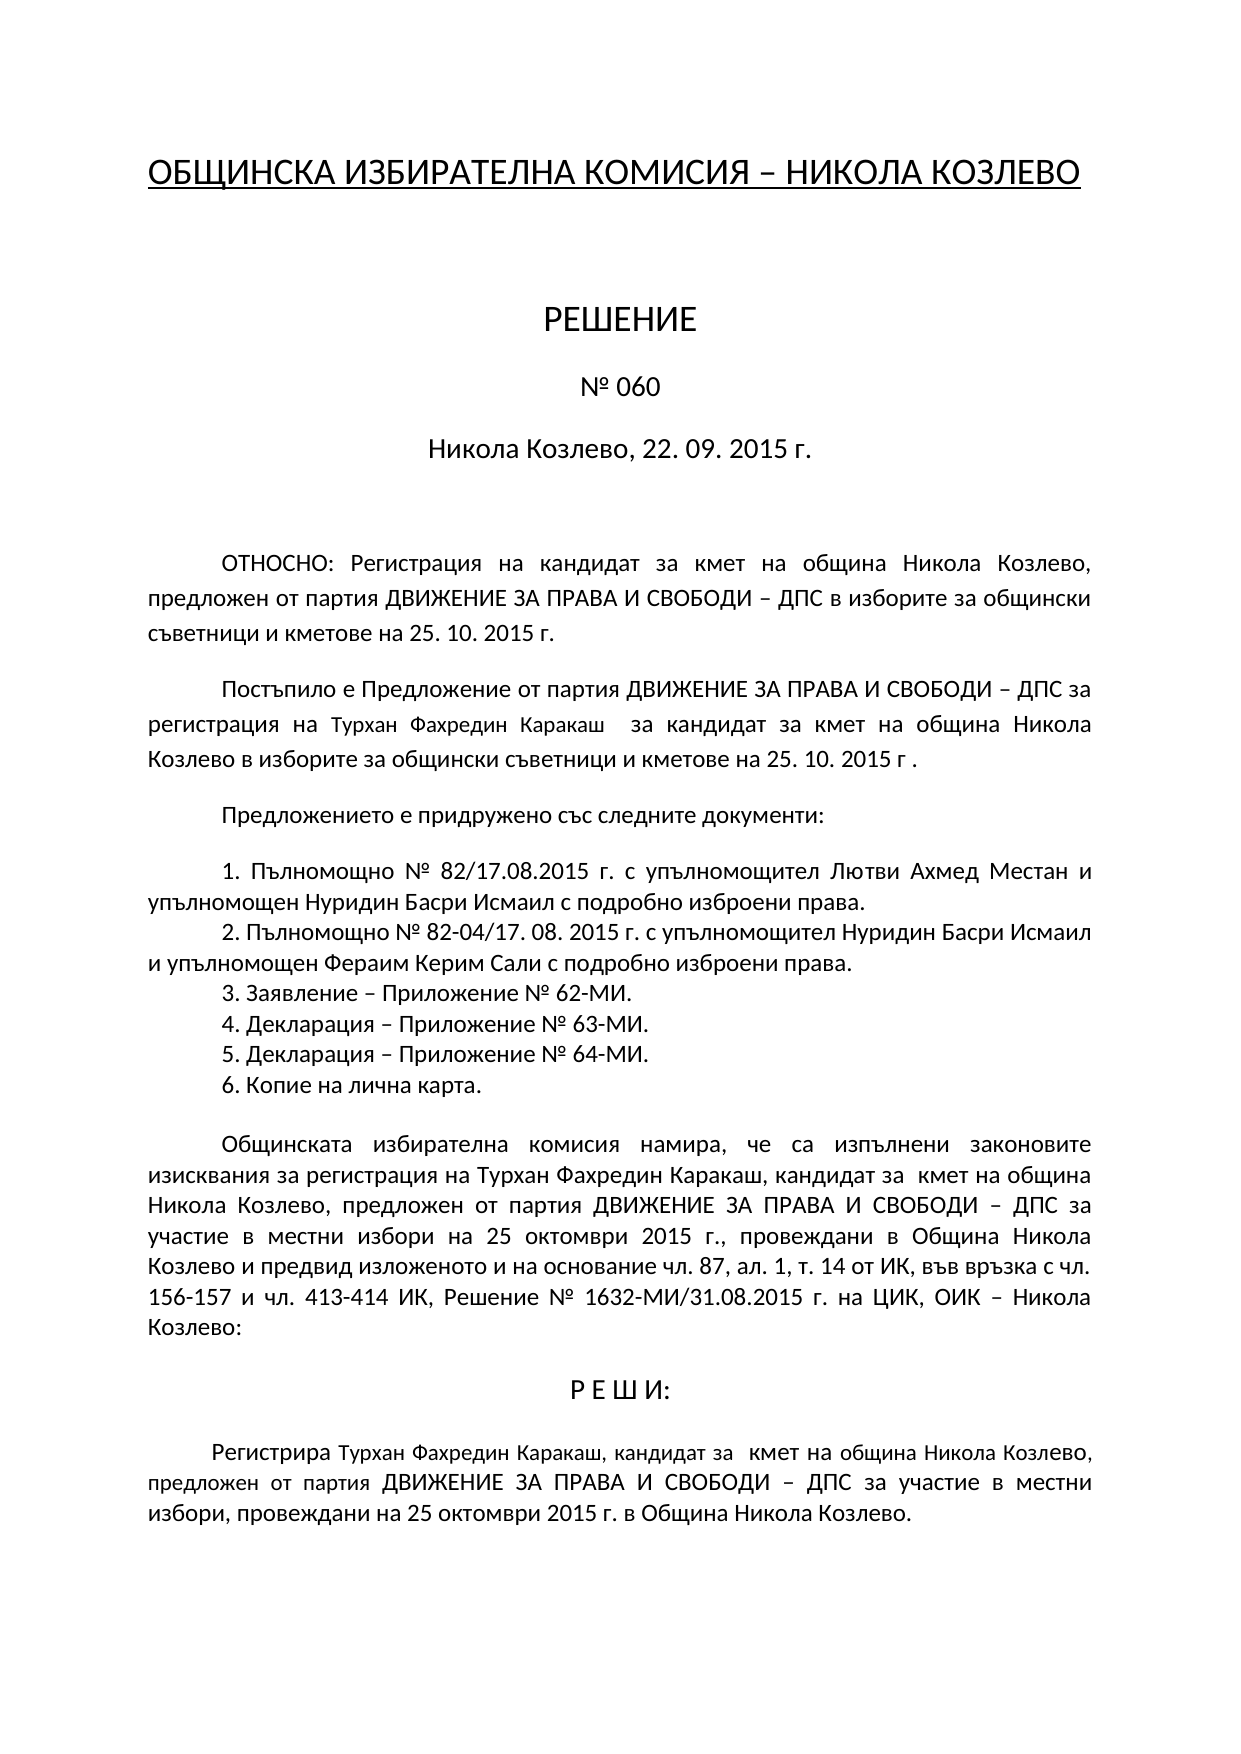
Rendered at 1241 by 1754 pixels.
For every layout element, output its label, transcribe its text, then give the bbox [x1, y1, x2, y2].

text РЕШЕНИЕ [148, 295, 1093, 341]
text ОБЩИНСКА ИЗБИРАТЕЛНА КОМИСИЯ – НИКОЛА КОЗЛЕВО [148, 148, 1093, 193]
text Постъпило е Предложение от партия ДВИЖЕНИЕ ЗА ПРАВА И СВОБОДИ – ДПС за регистрация на Турхан Фахредин Каракаш за кандидат за кмет на община Никола Козлево в изборите за общински съветници и кметове на 25. 10. 2015 г . [148, 673, 1093, 774]
text Общинската избирателна комисия намира, че са изпълнени законовите изисквания за регистрация на Турхан Фахредин Каракаш, кандидат за кмет на община Никола Козлево, предложен от партия ДВИЖЕНИЕ ЗА ПРАВА И СВОБОДИ – ДПС за участие в местни избори на 25 октомври 2015 г., провеждани в Община Никола Козлево и предвид изложеното и на основание чл. 87, ал. 1, т. 14 от ИК, във връзка с чл. 156-157 и чл. 413-414 ИК, Решение № 1632-МИ/31.08.2015 г. на ЦИК, ОИК – Никола Козлево: [148, 1128, 1093, 1342]
text 4. Декларация – Приложение № 63-МИ. [148, 1008, 1093, 1038]
text 6. Копие на лична карта. [148, 1069, 1093, 1099]
text Р Е Ш И: [148, 1371, 1093, 1407]
text 5. Декларация – Приложение № 64-МИ. [148, 1038, 1093, 1069]
text № 060 [148, 368, 1093, 404]
text Регистрира Турхан Фахредин Каракаш, кандидат за кмет на община Никола Козлево, предложен от партия ДВИЖЕНИЕ ЗА ПРАВА И СВОБОДИ – ДПС за участие в местни избори, провеждани на 25 октомври 2015 г. в Община Никола Козлево. [148, 1436, 1093, 1528]
text 2. Пълномощно № 82-04/17. 08. 2015 г. с упълномощител Нуридин Басри Исмаил и упълномощен Фераим Керим Сали с подробно изброени права. [148, 916, 1093, 977]
text 3. Заявление – Приложение № 62-МИ. [148, 977, 1093, 1008]
text Предложението е придружено със следните документи: [148, 799, 1093, 830]
text Никола Козлево, 22. 09. 2015 г. [148, 430, 1093, 466]
text ОТНОСНО: Регистрация на кандидат за кмет на община Никола Козлево, предложен от партия ДВИЖЕНИЕ ЗА ПРАВА И СВОБОДИ – ДПС в изборите за общински съветници и кметове на 25. 10. 2015 г. [148, 548, 1093, 648]
text 1. Пълномощно № 82/17.08.2015 г. с упълномощител Лютви Ахмед Местан и упълномощен Нуридин Басри Исмаил с подробно изброени права. [148, 855, 1093, 916]
